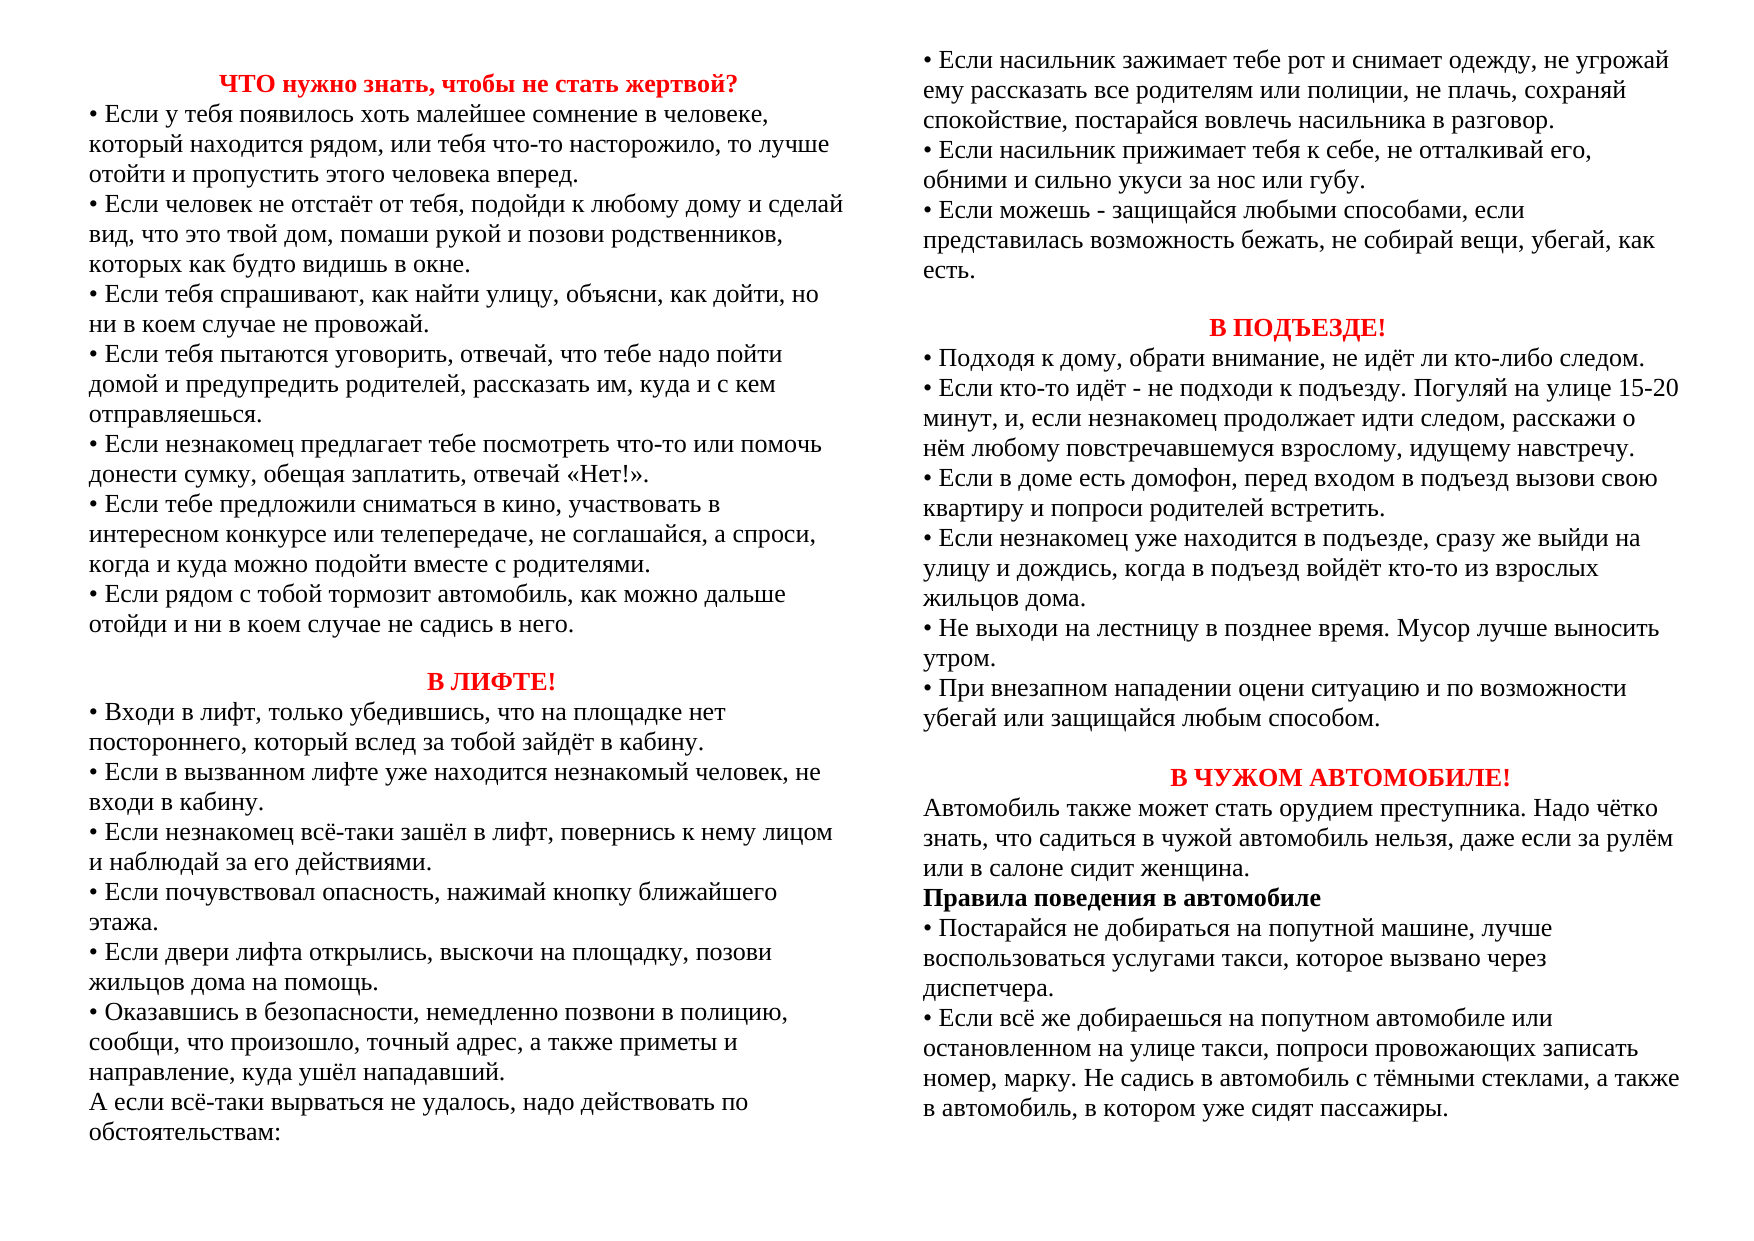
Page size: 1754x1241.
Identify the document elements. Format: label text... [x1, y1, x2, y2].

text • Если рядом с тобой тормозит автомобиль, как можно дальше отойди и ни в коем случае не садись в него. [89, 578, 849, 638]
text • Если можешь - защищайся любыми способами, если представилась возможность бежать, не собирай вещи, убегай, как есть. [923, 194, 1683, 312]
text • Если кто-то идёт - не подходи к подъезду. Погуляй на улице 15-20 минут, и, если незнакомец продолжает идти следом, расскажи о нём любому повстречавшемуся взрослому, идущему навстречу. [923, 372, 1683, 462]
text • Оказавшись в безопасности, немедленно позвони в полицию, сообщи, что произошло, точный адрес, а также приметы и направление, куда ушёл нападавший. [89, 996, 849, 1086]
text • При внезапном нападении оцени ситуацию и по возможности убегай или защищайся любым способом. [923, 672, 1683, 732]
text • Если незнакомец уже находится в подъезде, сразу же выйди на улицу и дождись, когда в подъезд войдёт кто-то из взрослых жильцов дома. [923, 522, 1683, 612]
text • Не выходи на лестницу в позднее время. Мусор лучше выносить утром. [923, 612, 1683, 672]
text В ЧУЖОМ АВТОМОБИЛЕ! Автомобиль также может стать орудием преступника. Надо чётко знать, что садиться в чужой автомобиль нельзя, даже если за рулём или в салоне сидит женщина. Правила поведения в автомобиле • Постарайся не добираться на попутной машине, лучше воспользоваться услугами такси, которое вызвано через диспетчера. [923, 732, 1683, 1002]
text • Если тебя пытаются уговорить, отвечай, что тебе надо пойти домой и предупредить родителей, рассказать им, куда и с кем отправляешься. [89, 338, 849, 428]
text • Если почувствовал опасность, нажимай кнопку ближайшего этажа. [89, 876, 849, 936]
text • Если всё же добираешься на попутном автомобиле или остановленном на улице такси, попроси провожающих записать номер, марку. Не садись в автомобиль с тёмными стеклами, а также в автомобиль, в котором уже сидят пассажиры. [923, 1002, 1683, 1122]
text • Если незнакомец всё-таки зашёл в лифт, повернись к нему лицом и наблюдай за его действиями. [89, 816, 849, 876]
text В ПОДЪЕЗДЕ! • Подходя к дому, обрати внимание, не идёт ли кто-либо следом. [923, 312, 1683, 372]
text • Если незнакомец предлагает тебе посмотреть что-то или помочь донести сумку, обещая заплатить, отвечай «Нет!». [89, 428, 849, 488]
text • Если в вызванном лифте уже находится незнакомый человек, не входи в кабину. [89, 756, 849, 816]
text • Если тебя спрашивают, как найти улицу, объясни, как дойти, но ни в коем случае не провожай. [89, 278, 849, 338]
text А если всё-таки вырваться не удалось, надо действовать по обстоятельствам: [89, 1086, 849, 1146]
text • Если в доме есть домофон, перед входом в подъезд вызови свою квартиру и попроси родителей встретить. [923, 462, 1683, 522]
text • Если тебе предложили сниматься в кино, участвовать в интересном конкурсе или телепередаче, не соглашайся, а спроси, когда и куда можно подойти вместе с родителями. [89, 488, 849, 578]
text • Если насильник прижимает тебя к себе, не отталкивай его, обними и сильно укуси за нос или губу. [923, 134, 1683, 194]
text В ЛИФТЕ! • Входи в лифт, только убедившись, что на площадке нет постороннего, который вслед за тобой зайдёт в кабину. [89, 666, 849, 756]
text • Если насильник зажимает тебе рот и снимает одежду, не угрожай ему рассказать все родителям или полиции, не плачь, сохраняй спокойствие, постарайся вовлечь насильника в разговор. [923, 44, 1683, 134]
text ЧТО нужно знать, чтобы не стать жертвой? • Если у тебя появилось хоть малейшее сомнение в человеке, который находится рядом, или тебя что-то насторожило, то лучше отойти и пропустить этого человека вперед. [89, 68, 849, 188]
text • Если двери лифта открылись, выскочи на площадку, позови жильцов дома на помощь. [89, 936, 849, 996]
text • Если человек не отстаёт от тебя, подойди к любому дому и сделай вид, что это твой дом, помаши рукой и позови родственников, которых как будто видишь в окне. [89, 188, 849, 278]
